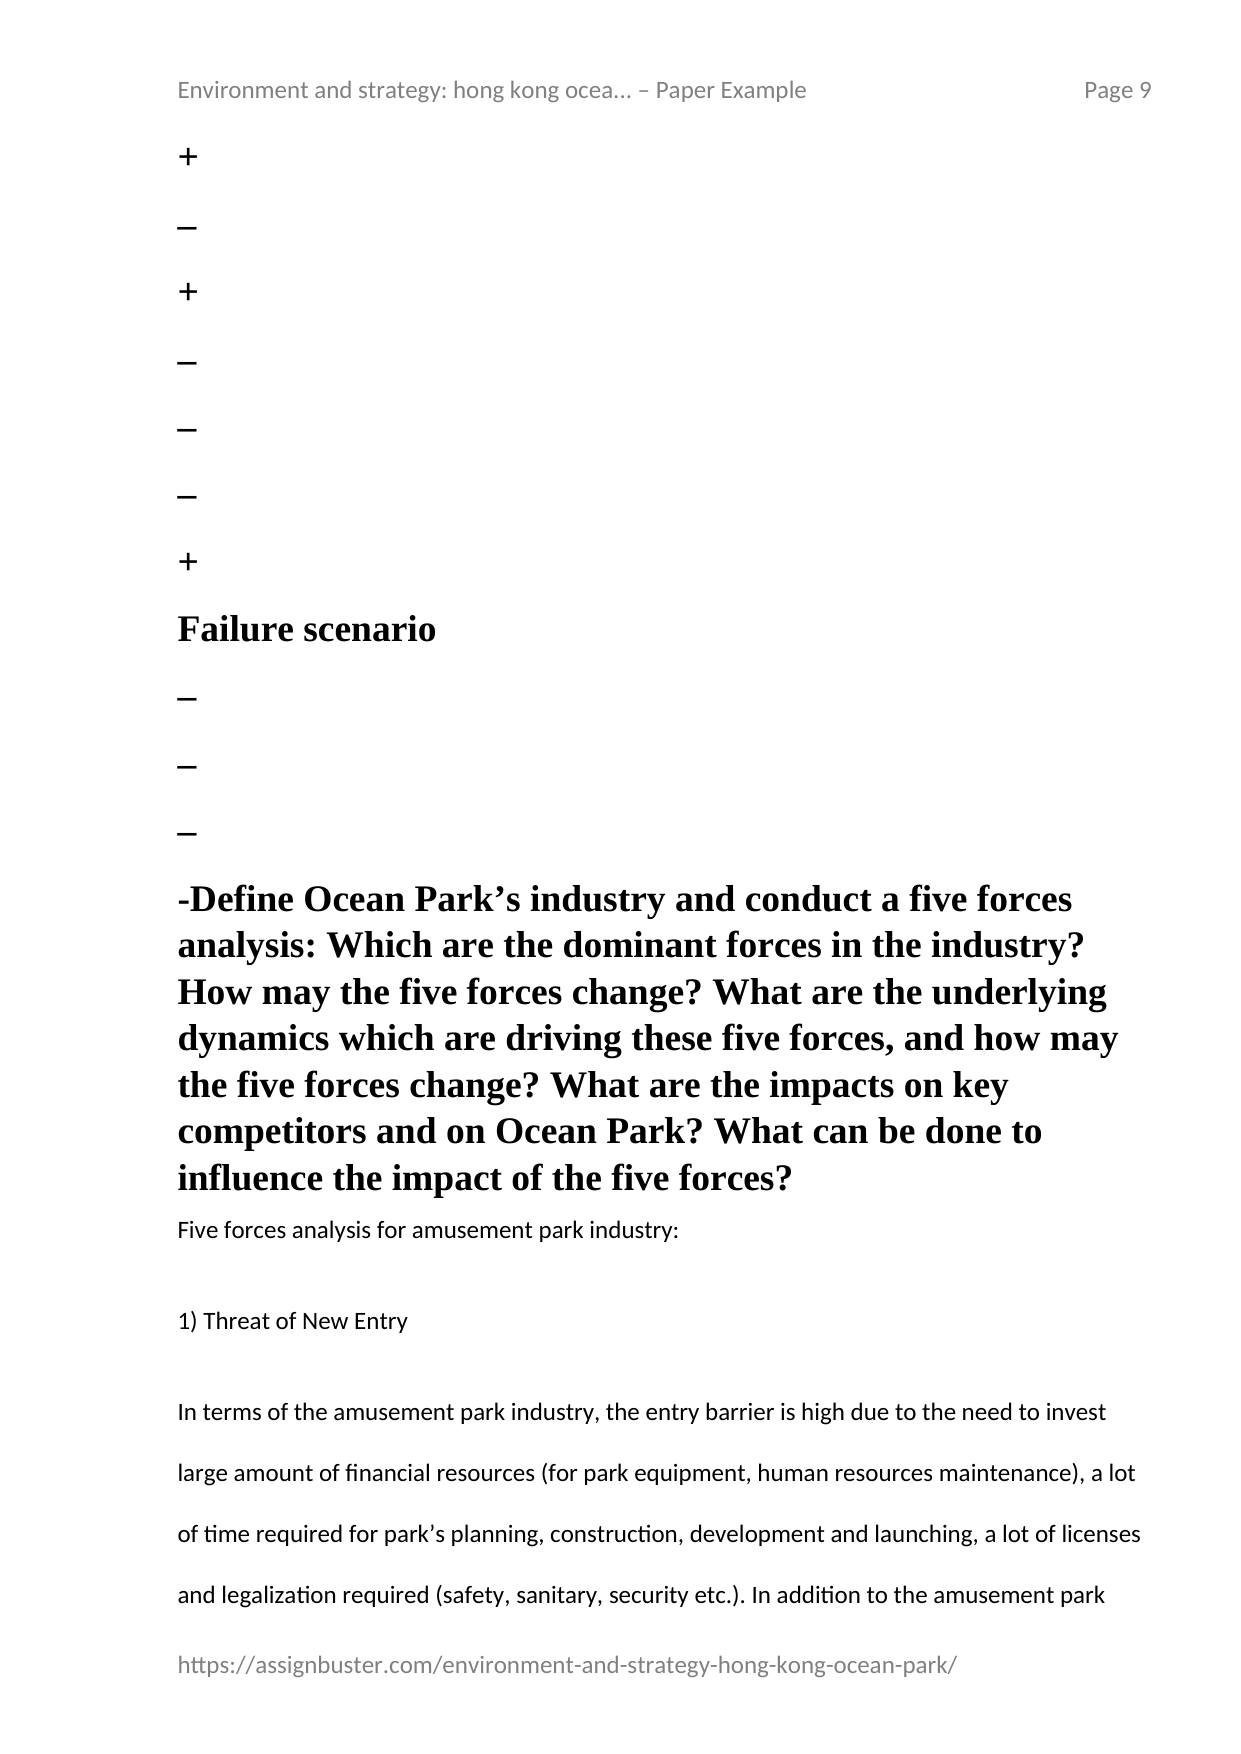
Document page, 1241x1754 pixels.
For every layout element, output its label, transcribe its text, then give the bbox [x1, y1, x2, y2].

subtitle Failure scenario [177, 607, 1152, 650]
subtitle – [177, 404, 1152, 447]
text 1) Threat of New Entry [177, 1305, 1152, 1336]
subtitle + [177, 135, 1152, 178]
subtitle -Define Ocean Park’s industry and conduct a five forces analysis: Which are the dominant forces in the industry? How may the five forces change? What are the underlying dynamics which are driving these five forces, and how may the five forces change? What are the impacts on key competitors and on Ocean Park? What can be done to influence the impact of the five forces? [177, 876, 1152, 1199]
subtitle – [177, 674, 1152, 717]
subtitle – [177, 472, 1152, 515]
subtitle + [177, 539, 1152, 582]
subtitle – [177, 741, 1152, 784]
text Five forces analysis for amusement park industry: [177, 1214, 1152, 1245]
subtitle – [177, 337, 1152, 380]
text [177, 1396, 1152, 1609]
subtitle – [177, 809, 1152, 852]
subtitle – [177, 202, 1152, 245]
subtitle + [177, 269, 1152, 313]
